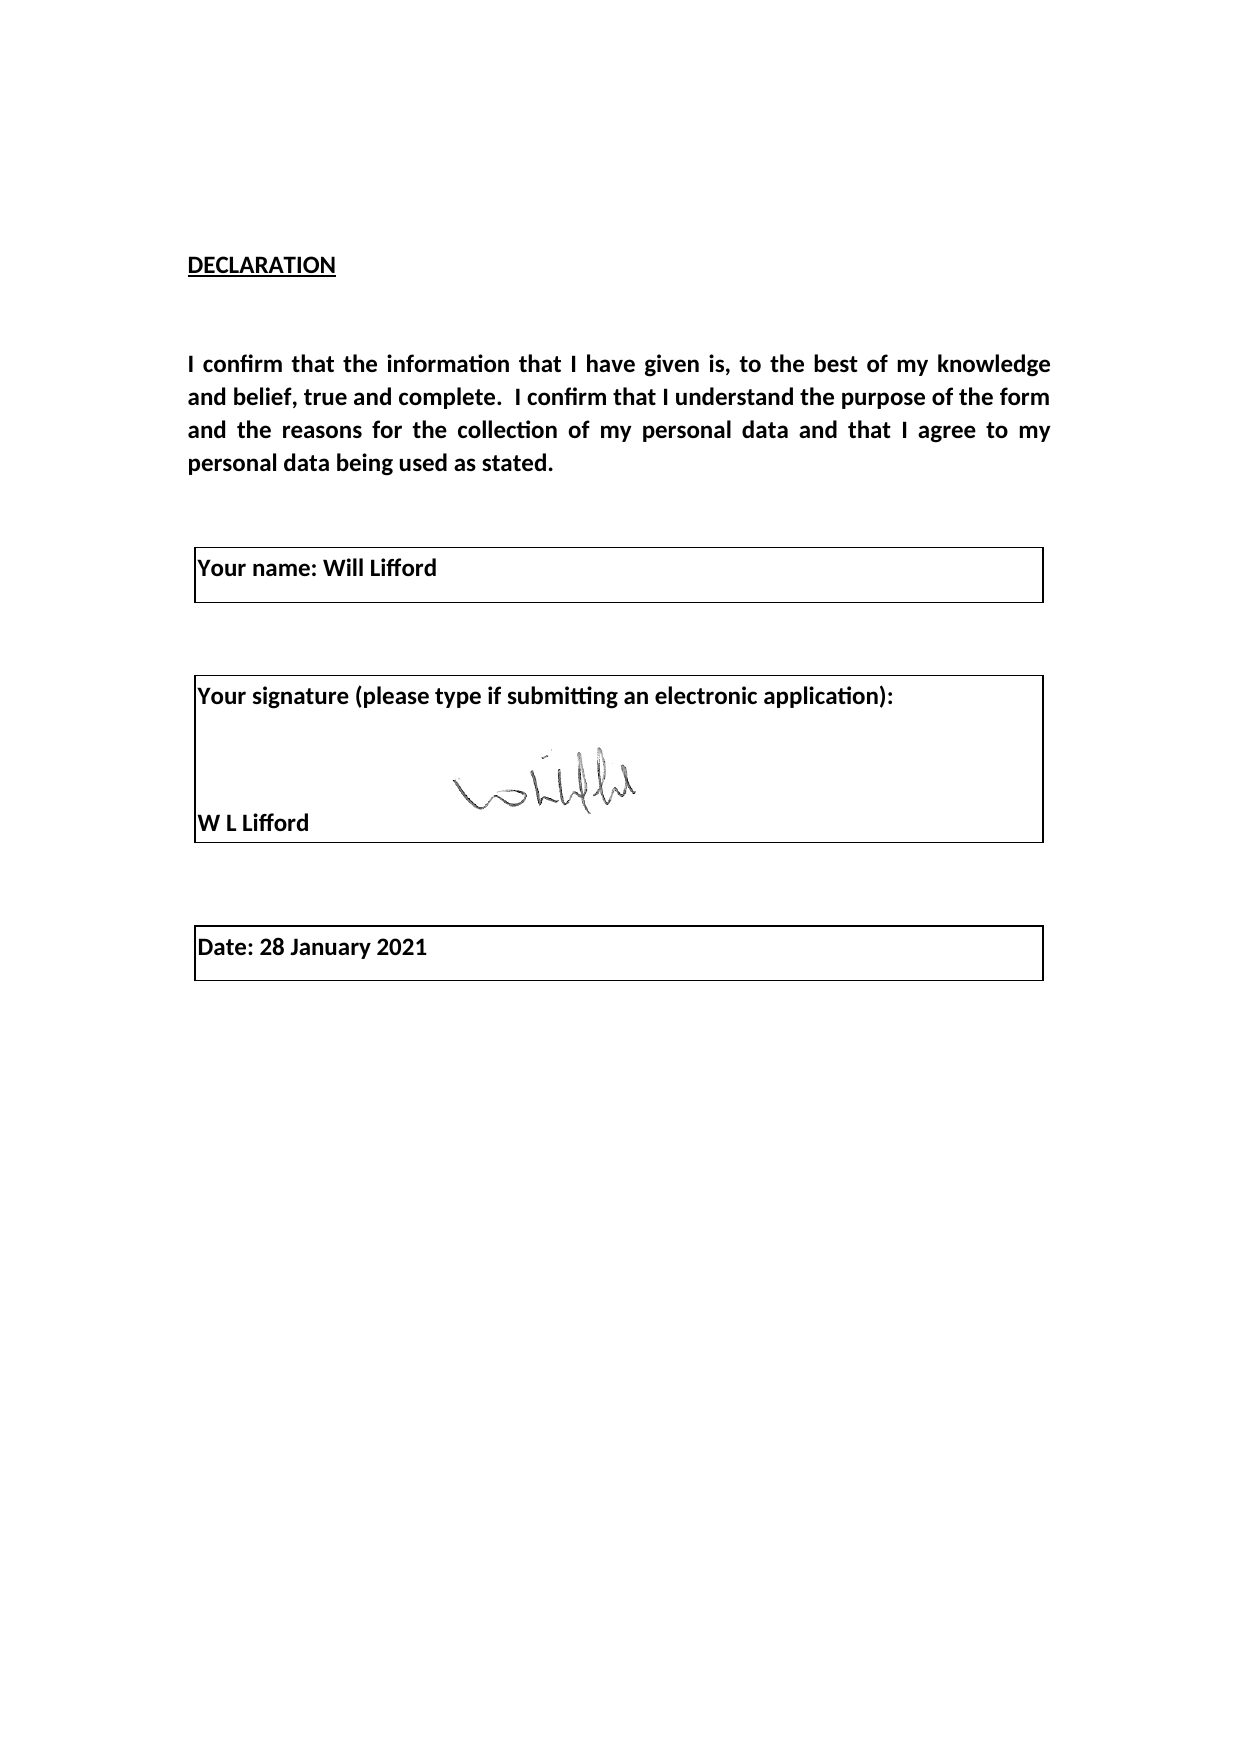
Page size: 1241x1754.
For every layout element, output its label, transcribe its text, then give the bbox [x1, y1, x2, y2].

text Your signature (please type if submitting an electronic application): [196, 678, 1042, 711]
text Date: 28 January 2021 [196, 929, 1042, 963]
text Your name: Will Lifford [196, 551, 1042, 585]
text DECLARATION [187, 249, 1053, 280]
picture [434, 730, 654, 832]
text I confirm that the information that I have given is, to the best of my knowledge and belief, true and complete. I confirm that I understand the purpose of the form and the reasons for the collection of my personal data and that I agree to my personal data being used as stated. [187, 348, 1053, 478]
text W L Lifford [196, 728, 1042, 840]
